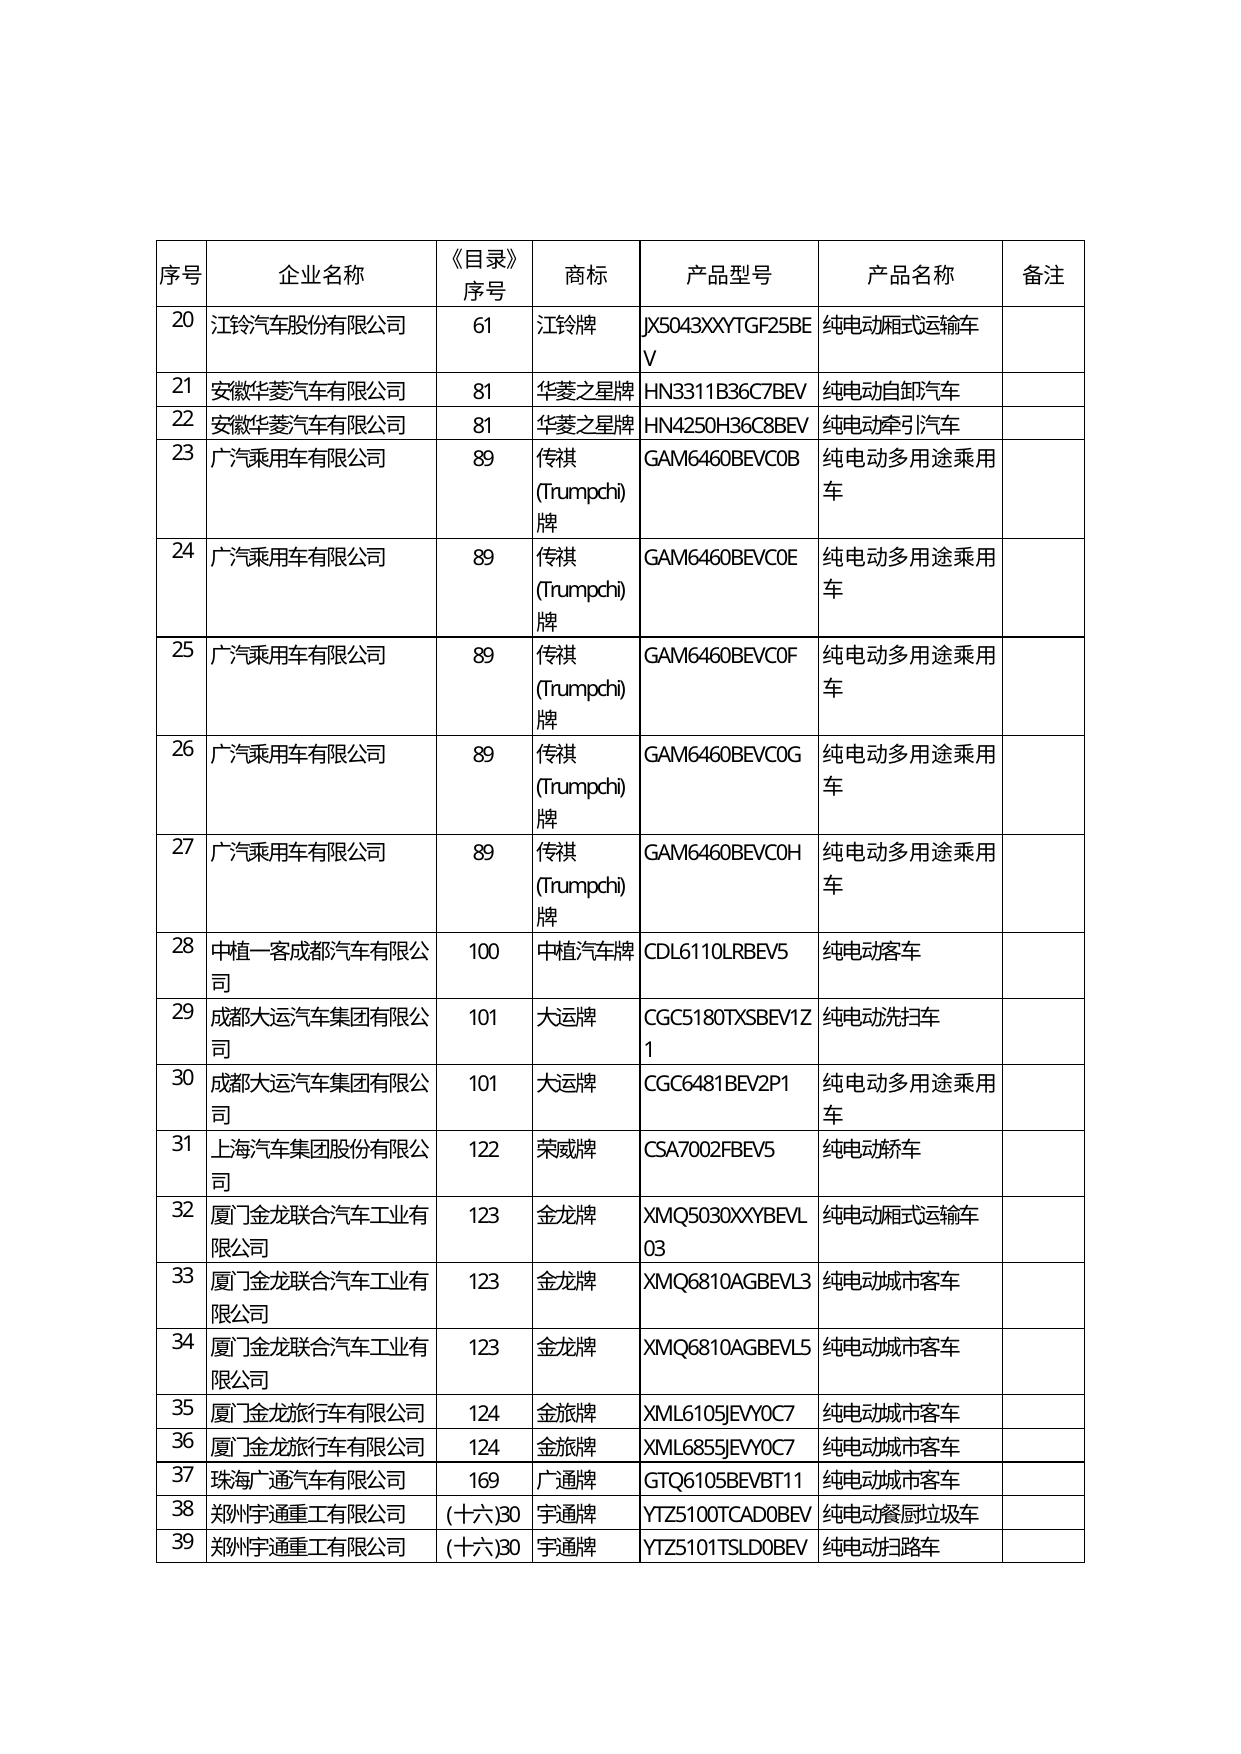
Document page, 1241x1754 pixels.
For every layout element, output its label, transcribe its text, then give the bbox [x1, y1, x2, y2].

table_header 产品名称 [819, 241, 1002, 306]
table_header 《目录》 序号 [437, 241, 532, 306]
table_cell 纯电动城市客车 [819, 1329, 1002, 1394]
table_cell 123 [437, 1197, 532, 1262]
table_cell [157, 1496, 206, 1528]
table_cell 纯电动餐厨垃圾车 [819, 1496, 1002, 1528]
table_cell [157, 933, 206, 998]
table_cell 纯电动多用途乘用车 [819, 440, 1002, 538]
table_cell GTQ6105BEVBT11 [641, 1463, 818, 1495]
table_cell 61 [437, 307, 532, 372]
table_cell 89 [437, 736, 532, 833]
table_cell HN4250H36C8BEV [641, 407, 818, 439]
table_cell XMQ6810AGBEVL5 [641, 1329, 818, 1394]
table_header 产品型号 [641, 241, 818, 306]
table_cell [157, 1065, 206, 1130]
table_cell 89 [437, 539, 532, 636]
table_cell 81 [437, 407, 532, 439]
table_cell 广汽乘用车有限公司 [207, 736, 436, 833]
table_cell 华菱之星牌 [533, 373, 639, 406]
table_cell [157, 999, 206, 1064]
table_cell 纯电动牵引汽车 [819, 407, 1002, 439]
table_cell GAM6460BEVC0B [641, 440, 818, 538]
table_cell [1003, 1329, 1084, 1394]
table_cell 宇通牌 [533, 1496, 639, 1528]
table_cell GAM6460BEVC0G [641, 736, 818, 833]
table_cell 安徽华菱汽车有限公司 [207, 407, 436, 439]
table_cell 纯电动扫路车 [819, 1530, 1002, 1562]
table_cell 江铃牌 [533, 307, 639, 372]
table_cell [1003, 1263, 1084, 1328]
table_cell [1003, 539, 1084, 636]
table_cell [1003, 1496, 1084, 1528]
table_header 序号 [157, 241, 206, 306]
table_cell [157, 638, 206, 735]
table_cell 纯电动城市客车 [819, 1429, 1002, 1461]
table_cell [1003, 638, 1084, 735]
table_cell 124 [437, 1429, 532, 1461]
table_cell 纯电动多用途乘用车 [819, 638, 1002, 735]
table_cell [1003, 1395, 1084, 1428]
table_cell XMQ6810AGBEVL3 [641, 1263, 818, 1328]
table_cell 纯电动洗扫车 [819, 999, 1002, 1064]
table_cell [157, 1463, 206, 1495]
table_cell 大运牌 [533, 999, 639, 1064]
table_header 备注 [1003, 241, 1084, 306]
table_cell [1003, 933, 1084, 998]
table_header 商标 [533, 241, 639, 306]
table_cell 纯电动城市客车 [819, 1463, 1002, 1495]
table_cell XMQ5030XXYBEVL03 [641, 1197, 818, 1262]
table_cell 成都大运汽车集团有限公司 [207, 999, 436, 1064]
table_cell [1003, 307, 1084, 372]
table_cell 124 [437, 1395, 532, 1428]
table_cell HN3311B36C7BEV [641, 373, 818, 406]
table_cell 金龙牌 [533, 1197, 639, 1262]
table_cell 传祺 (Trumpchi)牌 [533, 835, 639, 932]
table_cell 安徽华菱汽车有限公司 [207, 373, 436, 406]
table_cell [157, 1395, 206, 1428]
table_cell 金旅牌 [533, 1395, 639, 1428]
table_cell 纯电动多用途乘用车 [819, 539, 1002, 636]
table_cell [1003, 1131, 1084, 1196]
table_cell 123 [437, 1329, 532, 1394]
table_cell [1003, 407, 1084, 439]
table_cell 传祺 (Trumpchi)牌 [533, 539, 639, 636]
table_cell 纯电动城市客车 [819, 1395, 1002, 1428]
table_cell 101 [437, 999, 532, 1064]
table_cell YTZ5101TSLD0BEV [641, 1530, 818, 1562]
table_cell 厦门金龙旅行车有限公司 [207, 1395, 436, 1428]
table_cell 纯电动多用途乘用车 [819, 736, 1002, 833]
table_cell 纯电动客车 [819, 933, 1002, 998]
table_cell [1003, 999, 1084, 1064]
table_cell 传祺 (Trumpchi)牌 [533, 736, 639, 833]
table_cell 广汽乘用车有限公司 [207, 440, 436, 538]
table_cell [157, 373, 206, 406]
table_cell [157, 440, 206, 538]
table_cell [1003, 835, 1084, 932]
table_cell 传祺 (Trumpchi)牌 [533, 638, 639, 735]
table_cell [157, 1530, 206, 1562]
table_cell 169 [437, 1463, 532, 1495]
table_cell GAM6460BEVC0H [641, 835, 818, 932]
table_cell 厦门金龙联合汽车工业有限公司 [207, 1197, 436, 1262]
table_cell CGC5180TXSBEV1Z1 [641, 999, 818, 1064]
table_cell 传祺 (Trumpchi)牌 [533, 440, 639, 538]
table_cell GAM6460BEVC0F [641, 638, 818, 735]
table_cell 89 [437, 835, 532, 932]
table_cell XML6855JEVY0C7 [641, 1429, 818, 1461]
table_cell 纯电动多用途乘用车 [819, 835, 1002, 932]
table_cell 金龙牌 [533, 1329, 639, 1394]
table_cell 厦门金龙联合汽车工业有限公司 [207, 1329, 436, 1394]
table_cell (十六)30 [437, 1496, 532, 1528]
table_cell 纯电动厢式运输车 [819, 307, 1002, 372]
table_header 企业名称 [207, 241, 436, 306]
table_cell 金龙牌 [533, 1263, 639, 1328]
table_cell 厦门金龙联合汽车工业有限公司 [207, 1263, 436, 1328]
table_cell CGC6481BEV2P1 [641, 1065, 818, 1130]
table_cell [1003, 1197, 1084, 1262]
table_cell 厦门金龙旅行车有限公司 [207, 1429, 436, 1461]
table_cell [157, 736, 206, 833]
table_cell [157, 1429, 206, 1461]
table_cell [157, 1329, 206, 1394]
table_cell [1003, 1429, 1084, 1461]
table_cell 上海汽车集团股份有限公司 [207, 1131, 436, 1196]
table_cell 100 [437, 933, 532, 998]
table_cell 珠海广通汽车有限公司 [207, 1463, 436, 1495]
table_cell (十六)30 [437, 1530, 532, 1562]
table_cell [1003, 1530, 1084, 1562]
table_cell 荣威牌 [533, 1131, 639, 1196]
table_cell 中植一客成都汽车有限公司 [207, 933, 436, 998]
table_cell 纯电动多用途乘用车 [819, 1065, 1002, 1130]
table_cell [1003, 373, 1084, 406]
table_cell [1003, 736, 1084, 833]
table_cell 郑州宇通重工有限公司 [207, 1530, 436, 1562]
table_cell 江铃汽车股份有限公司 [207, 307, 436, 372]
table_cell YTZ5100TCAD0BEV [641, 1496, 818, 1528]
table_cell 广汽乘用车有限公司 [207, 835, 436, 932]
table_cell 89 [437, 638, 532, 735]
table_cell [157, 835, 206, 932]
table_cell 122 [437, 1131, 532, 1196]
table_cell 大运牌 [533, 1065, 639, 1130]
table_cell JX5043XXYTGF25BEV [641, 307, 818, 372]
table_cell 89 [437, 440, 532, 538]
table_cell [157, 307, 206, 372]
table_cell 广通牌 [533, 1463, 639, 1495]
table_cell [1003, 440, 1084, 538]
table_cell 金旅牌 [533, 1429, 639, 1461]
table_cell 广汽乘用车有限公司 [207, 638, 436, 735]
table_cell 纯电动厢式运输车 [819, 1197, 1002, 1262]
table_cell [157, 1197, 206, 1262]
table_cell GAM6460BEVC0E [641, 539, 818, 636]
table_cell [1003, 1463, 1084, 1495]
table_cell 成都大运汽车集团有限公司 [207, 1065, 436, 1130]
table_cell 中植汽车牌 [533, 933, 639, 998]
table_cell 宇通牌 [533, 1530, 639, 1562]
table_cell [157, 407, 206, 439]
table_cell XML6105JEVY0C7 [641, 1395, 818, 1428]
table_cell CDL6110LRBEV5 [641, 933, 818, 998]
table_cell 123 [437, 1263, 532, 1328]
table_cell 郑州宇通重工有限公司 [207, 1496, 436, 1528]
table_cell CSA7002FBEV5 [641, 1131, 818, 1196]
table_cell [1003, 1065, 1084, 1130]
table_cell [157, 1131, 206, 1196]
table_cell [157, 1263, 206, 1328]
table_cell [157, 539, 206, 636]
table_cell 纯电动轿车 [819, 1131, 1002, 1196]
table_cell 华菱之星牌 [533, 407, 639, 439]
table_cell 纯电动城市客车 [819, 1263, 1002, 1328]
table_cell 广汽乘用车有限公司 [207, 539, 436, 636]
table_cell 101 [437, 1065, 532, 1130]
table_cell 81 [437, 373, 532, 406]
table_cell 纯电动自卸汽车 [819, 373, 1002, 406]
